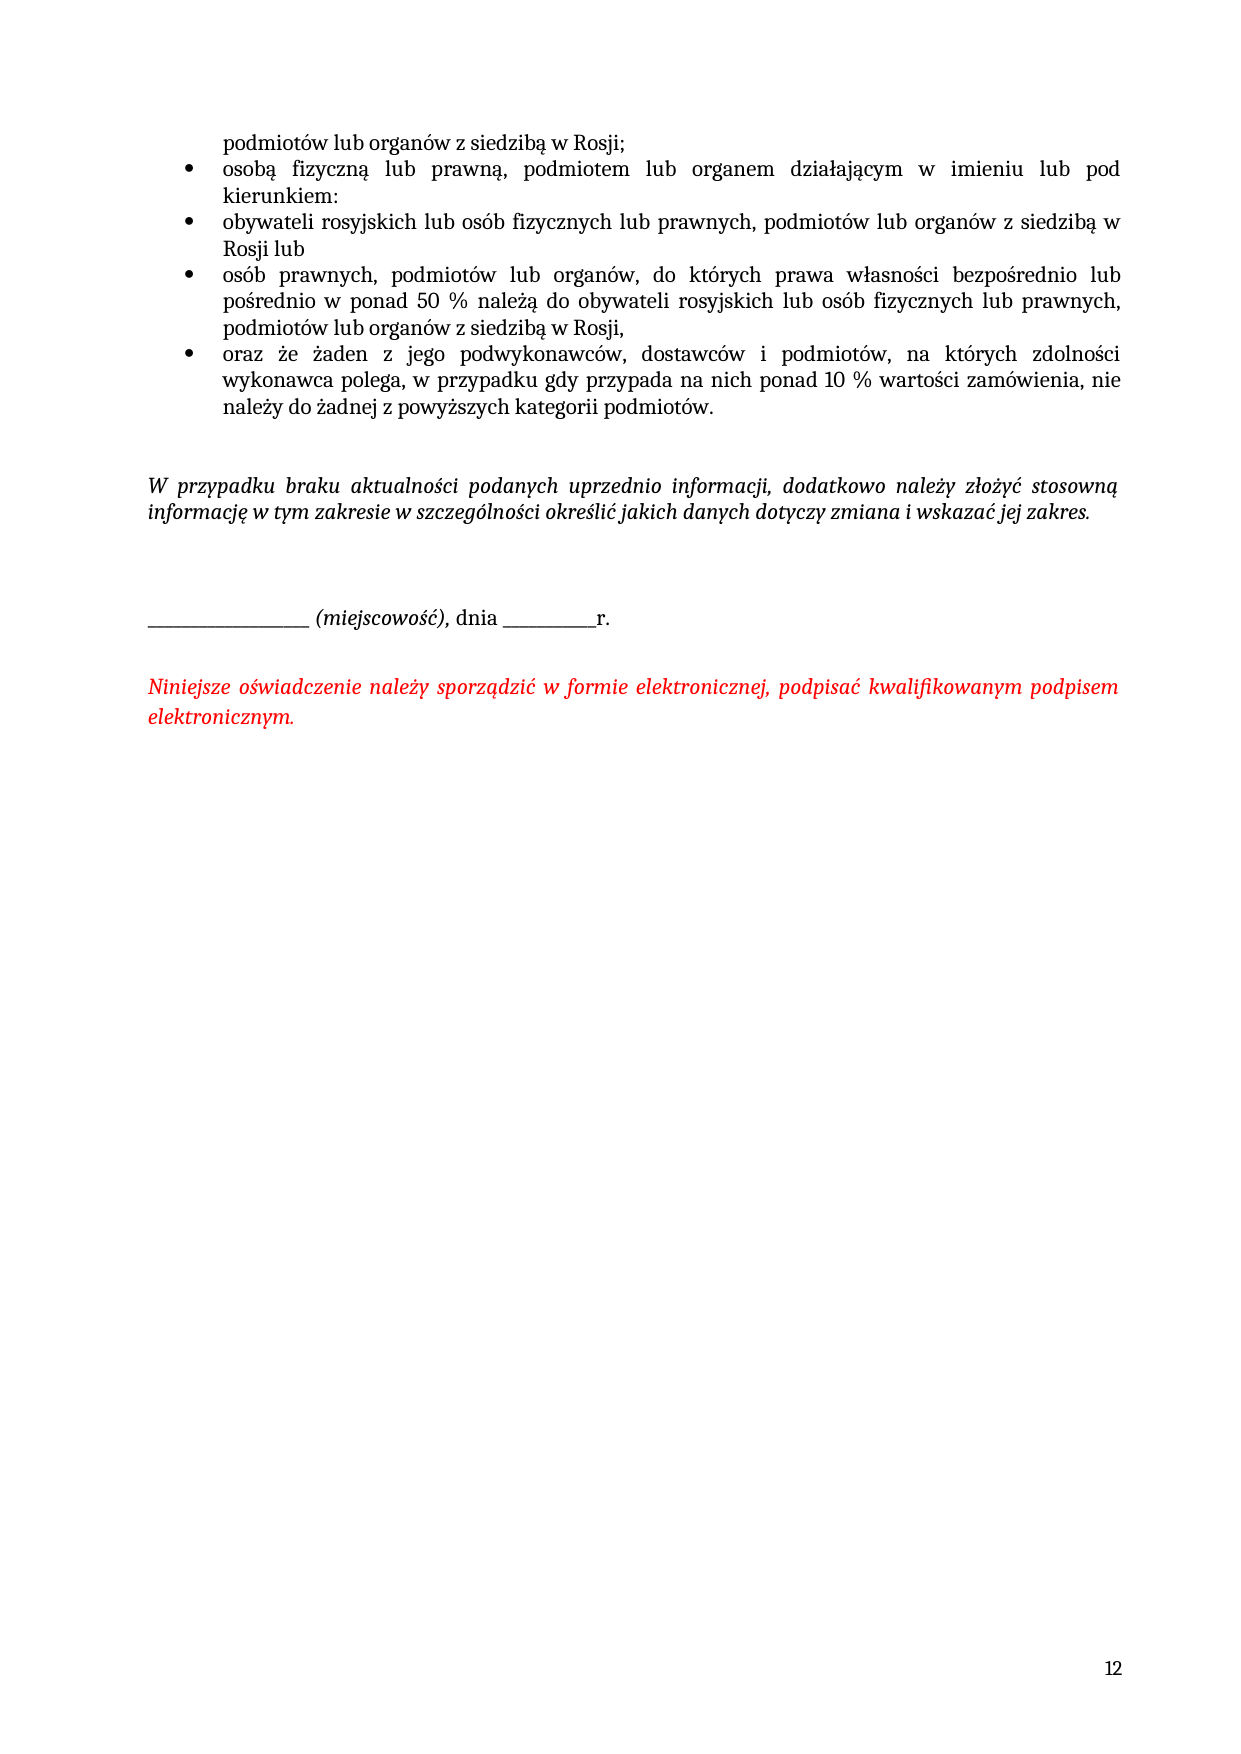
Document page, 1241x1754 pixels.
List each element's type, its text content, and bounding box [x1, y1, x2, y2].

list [185, 130, 1122, 156]
text W przypadku braku aktualności podanych uprzednio informacji, dodatkowo należy złożyć stosowną informację w tym zakresie w szczególności określić jakich danych dotyczy zmiana i wskazać jej zakres. [148, 472, 1122, 525]
text ___________________ (miejscowość), dnia ___________r. [148, 604, 1122, 631]
list oraz że żaden z jego podwykonawców, dostawców i podmiotów, na których zdolności wykonawca polega, w przypadku gdy przypada na nich ponad 10 % wartości zamówienia, nie należy do żadnej z powyższych kategorii podmiotów. [185, 341, 1122, 420]
text Niniejsze oświadczenie należy sporządzić w formie elektronicznej, podpisać kwalifikowanym podpisem elektronicznym. [148, 674, 1122, 731]
list osób prawnych, podmiotów lub organów, do których prawa własności bezpośrednio lub pośrednio w ponad 50 % należą do obywateli rosyjskich lub osób fizycznych lub prawnych, podmiotów lub organów z siedzibą w Rosji, [185, 262, 1122, 341]
list osobą fizyczną lub prawną, podmiotem lub organem działającym w imieniu lub pod kierunkiem: [185, 156, 1122, 209]
list obywateli rosyjskich lub osób fizycznych lub prawnych, podmiotów lub organów z siedzibą w Rosji lub [185, 209, 1122, 262]
